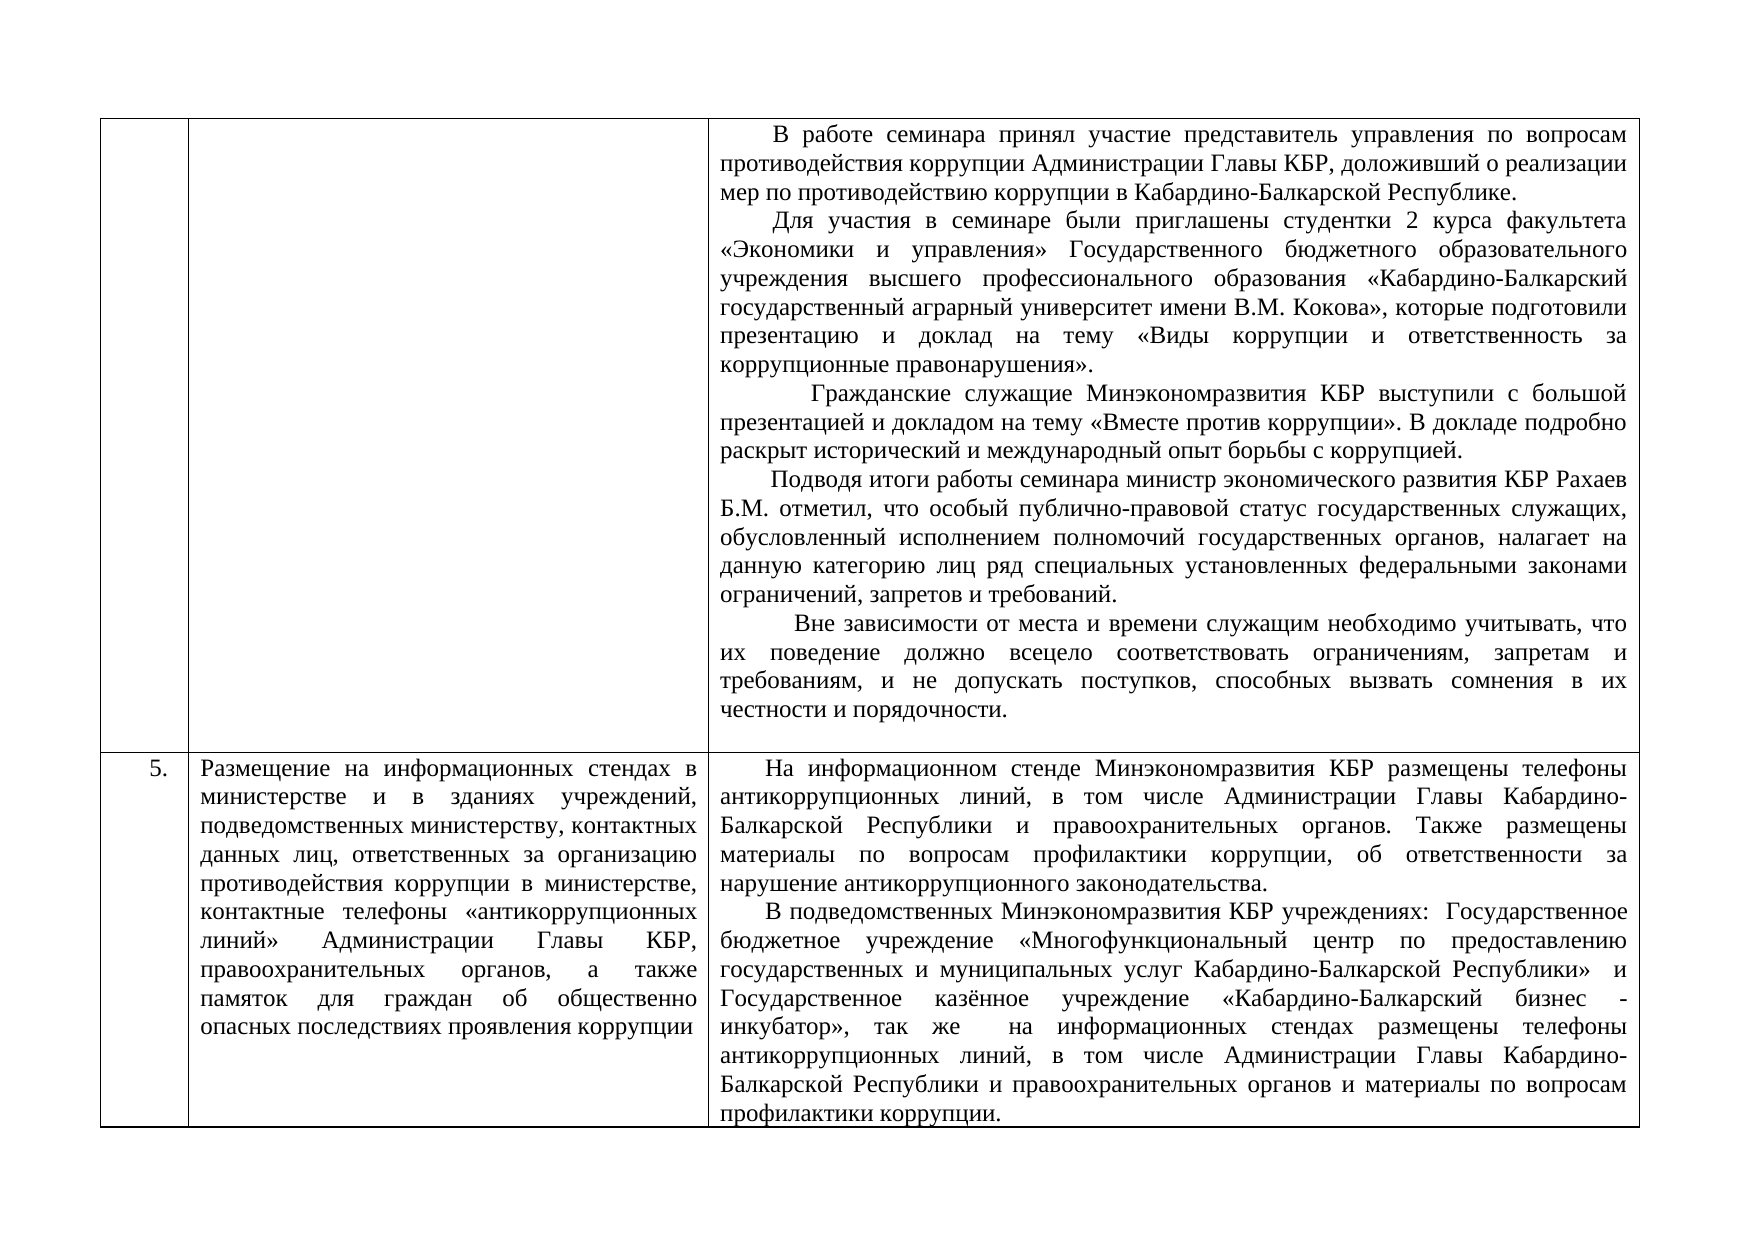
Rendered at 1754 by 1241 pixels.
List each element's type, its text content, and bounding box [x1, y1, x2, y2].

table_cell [189, 119, 708, 752]
table_cell Размещение на информационных стендах в министерстве и в зданиях учреждений, подведомственных министерству, контактных данных лиц, ответственных за организацию противодействия коррупции в министерстве, контактные телефоны «антикоррупционных линий» Администрации Главы КБР, правоохранительных органов, а также памяток для граждан об общественно опасных последствиях проявления коррупции [189, 753, 708, 1126]
table_cell На информационном стенде Минэкономразвития КБР размещены телефоны антикоррупционных линий, в том числе Администрации Главы Кабардино-Балкарской Республики и правоохранительных органов. Также размещены материалы по вопросам профилактики коррупции, об ответственности за нарушение антикоррупционного законодательства. В подведомственных Минэкономразвития КБР учреждениях: Государственное бюджетное учреждение «Многофункциональный центр по предоставлению государственных и муниципальных услуг Кабардино-Балкарской Республики» и Государственное казённое учреждение «Кабардино-Балкарский бизнес - инкубатор», так же на информационных стендах размещены телефоны антикоррупционных линий, в том числе Администрации Главы Кабардино-Балкарской Республики и правоохранительных органов и материалы по вопросам профилактики коррупции. [709, 753, 1639, 1126]
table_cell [709, 119, 1639, 752]
table_cell [101, 753, 188, 1126]
table_cell [101, 119, 188, 752]
